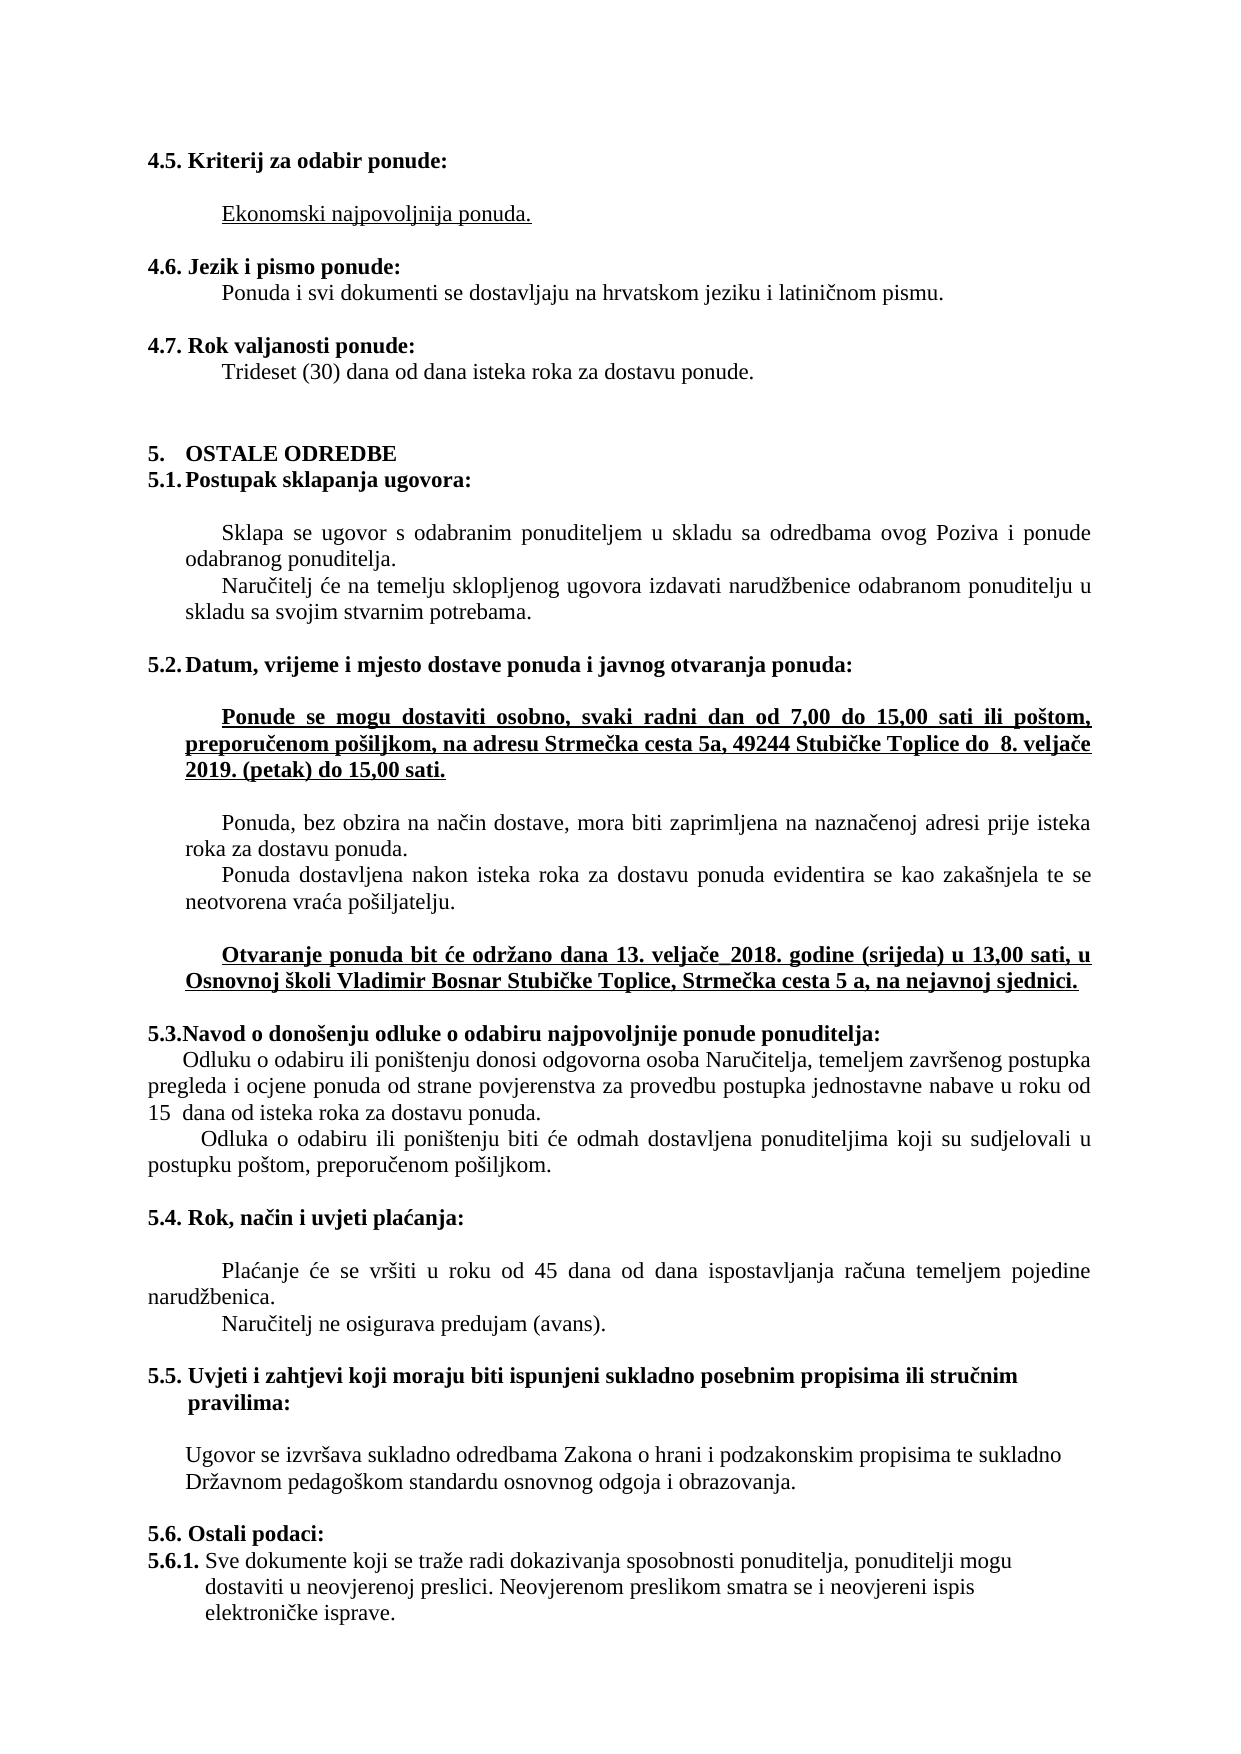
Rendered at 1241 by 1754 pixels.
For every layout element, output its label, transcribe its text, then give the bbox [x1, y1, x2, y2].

text 5.6.1. Sve dokumente koji se traže radi dokazivanja sposobnosti ponuditelja, ponuditelji mogu [148, 1547, 1093, 1573]
text Naručitelj ne osigurava predujam (avans). [148, 1309, 1093, 1336]
text Plaćanje će se vršiti u roku od 45 dana od dana ispostavljanja računa temeljem pojedine narudžbenica. [148, 1257, 1093, 1309]
text Sklapa se ugovor s odabranim ponuditeljem u skladu sa odredbama ovog Poziva i ponude odabranog ponuditelja. [185, 519, 1093, 572]
text 5.5. Uvjeti i zahtjevi koji moraju biti ispunjeni sukladno posebnim propisima ili stručnim [148, 1362, 1093, 1389]
text Naručitelj će na temelju sklopljenog ugovora izdavati narudžbenice odabranom ponuditelju u skladu sa svojim stvarnim potrebama. [185, 572, 1093, 624]
text Trideset (30) dana od dana isteka roka za dostavu ponude. [148, 358, 1093, 385]
text Ponuda, bez obzira na način dostave, mora biti zaprimljena na naznačenoj adresi prije isteka roka za dostavu ponuda. [185, 809, 1093, 862]
text 5.4. Rok, način i uvjeti plaćanja: [148, 1204, 1093, 1231]
text 5.3.Navod o donošenju odluke o odabiru najpovoljnije ponude ponuditelja: [148, 1020, 1093, 1046]
text 4.7. Rok valjanosti ponude: [148, 332, 1093, 358]
text elektroničke isprave. [148, 1599, 1093, 1626]
text Odluku o odabiru ili poništenju donosi odgovorna osoba Naručitelja, temeljem završenog postupka pregleda i ocjene ponuda od strane povjerenstva za provedbu postupka jednostavne nabave u roku od 15 dana od isteka roka za dostavu ponuda. [148, 1046, 1093, 1125]
text Ponuda dostavljena nakon isteka roka za dostavu ponuda evidentira se kao zakašnjela te se neotvorena vraća pošiljatelju. [185, 862, 1093, 914]
text 4.6. Jezik i pismo ponude: [148, 253, 1093, 279]
text dostaviti u neovjerenoj preslici. Neovjerenom preslikom smatra se i neovjereni ispis [148, 1573, 1093, 1599]
text 5.6. Ostali podaci: [148, 1520, 1093, 1547]
list Datum, vrijeme i mjesto dostave ponuda i javnog otvaranja ponuda: [148, 651, 1093, 677]
text Ponuda i svi dokumenti se dostavljaju na hrvatskom jeziku i latiničnom pismu. [148, 279, 1093, 306]
text Odluka o odabiru ili poništenju biti će odmah dostavljena ponuditeljima koji su sudjelovali u postupku poštom, preporučenom pošiljkom. [148, 1125, 1093, 1178]
text Ekonomski najpovoljnija ponuda. [148, 200, 1093, 227]
text pravilima: [148, 1389, 1093, 1415]
text Ponude se mogu dostaviti osobno, svaki radni dan od 7,00 do 15,00 sati ili poštom, preporučenom pošiljkom, na adresu Strmečka cesta 5a, 49244 Stubičke Toplice do 8. veljače 2019. (petak) do 15,00 sati. [185, 703, 1093, 782]
list Postupak sklapanja ugovora: [148, 466, 1093, 493]
list Ugovor se izvršava sukladno odredbama Zakona o hrani i podzakonskim propisima te sukladno Državnom pedagoškom standardu osnovnog odgoja i obrazovanja. [185, 1441, 1093, 1494]
text Otvaranje ponuda bit će održano dana 13. veljače_2018. godine (srijeda) u 13,00 sati, u Osnovnoj školi Vladimir Bosnar Stubičke Toplice, Strmečka cesta 5 a, na nejavnoj sjednici. [185, 941, 1093, 993]
text 4.5. Kriterij za odabir ponude: [148, 148, 1093, 174]
list OSTALE ODREDBE [148, 440, 1093, 466]
